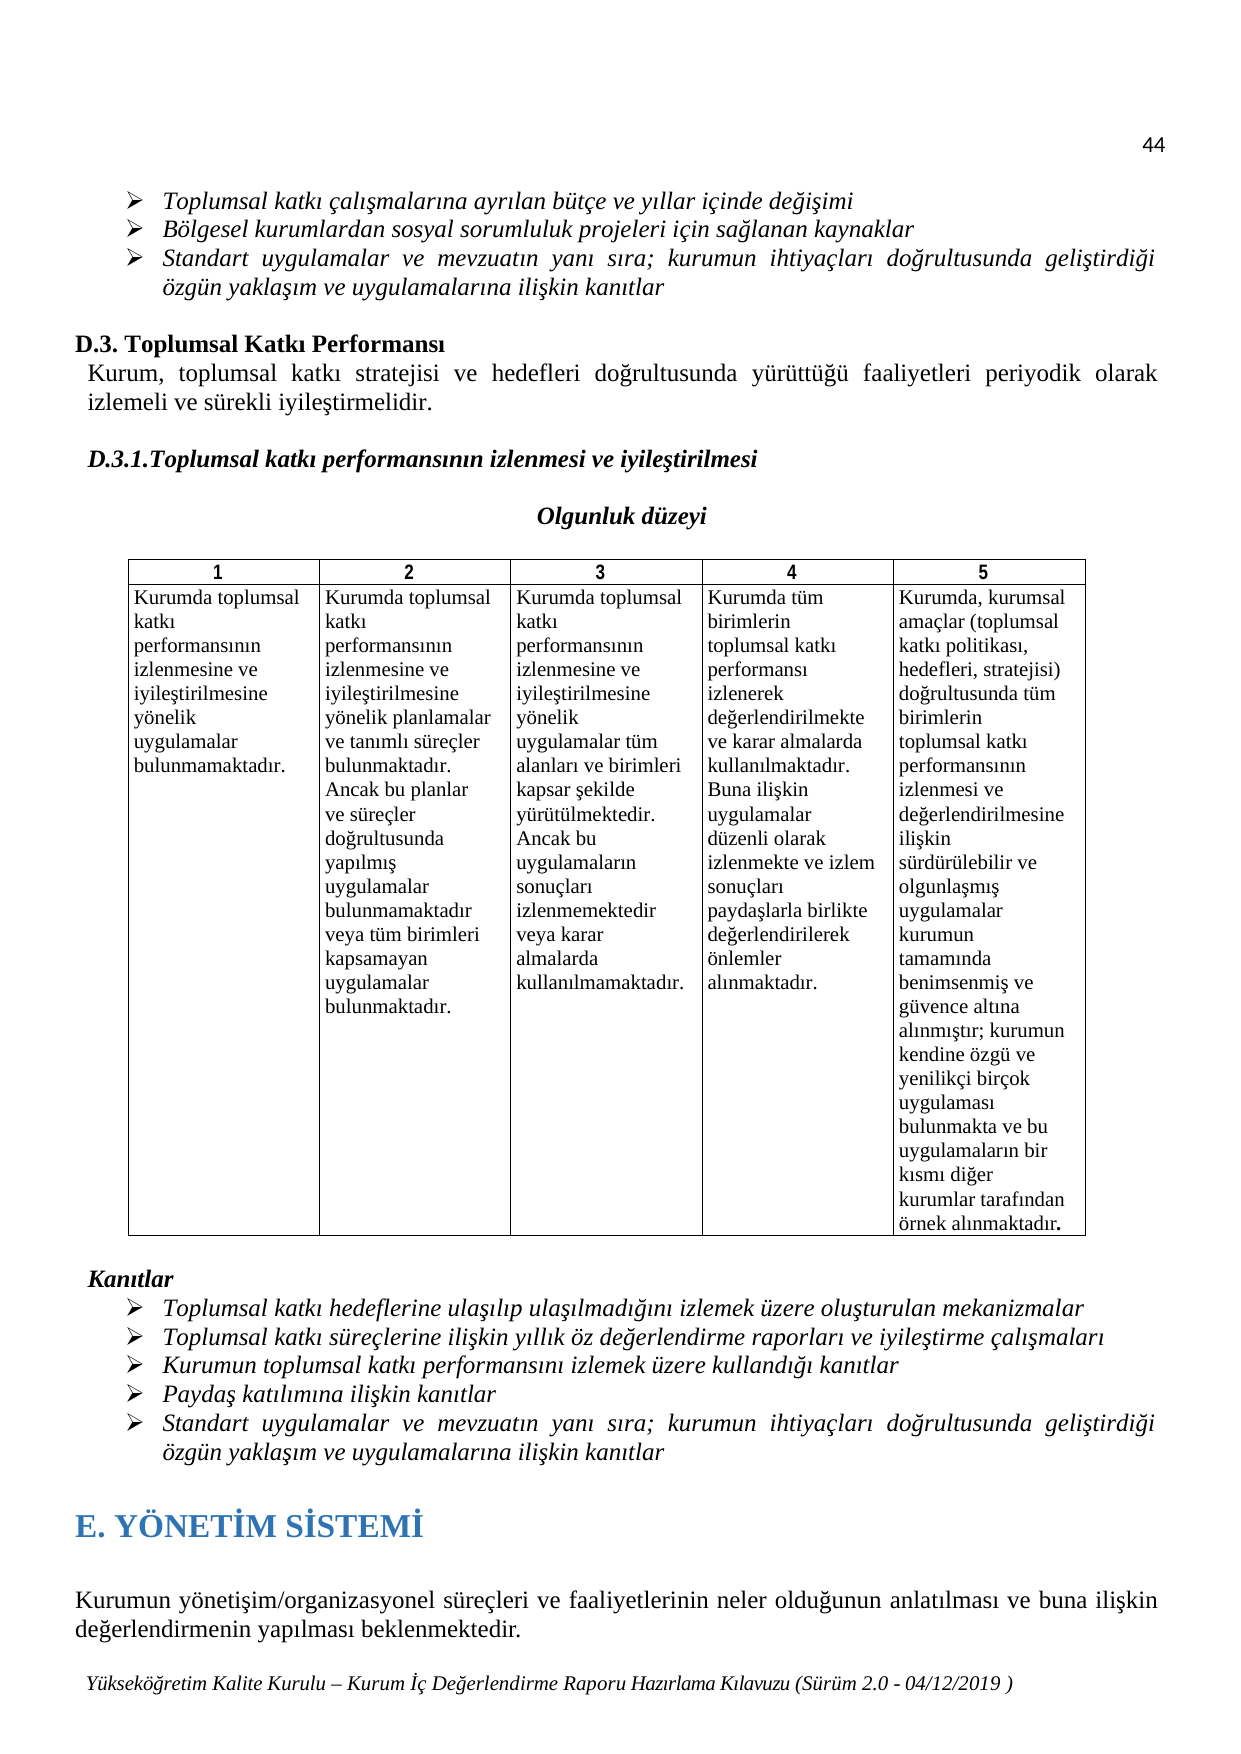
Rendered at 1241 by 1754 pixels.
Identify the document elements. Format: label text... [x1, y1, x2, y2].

subtitle Olgunluk düzeyi [87, 501, 1159, 530]
subtitle Toplumsal katkı hedeflerine ulaşılıp ulaşılmadığını izlemek üzere oluşturulan mekanizmalar [125, 1293, 1159, 1322]
subtitle D.3.1.Toplumsal katkı performansının izlenmesi ve iyileştirilmesi [87, 444, 1159, 473]
table_cell Kurumda tüm birimlerin toplumsal katkı performansı izlenerek değerlendirilmekte ve karar almalarda kullanılmaktadır. Buna ilişkin uygulamalar düzenli olarak izlenmekte ve izlem sonuçları paydaşlarla birlikte değerlendirilerek önlemler alınmaktadır. [703, 585, 893, 1234]
subtitle Toplumsal katkı süreçlerine ilişkin yıllık öz değerlendirme raporları ve iyileştirme çalışmaları [125, 1322, 1159, 1351]
subtitle Kanıtlar [87, 1264, 1159, 1293]
subtitle E. YÖNETİM SİSTEMİ [75, 1506, 1159, 1544]
table_header 1 [129, 560, 319, 584]
subtitle Toplumsal katkı çalışmalarına ayrılan bütçe ve yıllar içinde değişimi [125, 186, 1159, 214]
subtitle Kurumun toplumsal katkı performansını izlemek üzere kullandığı kanıtlar [125, 1351, 1159, 1379]
subtitle D.3. Toplumsal Katkı Performansı [75, 329, 1159, 358]
subtitle Standart uygulamalar ve mevzuatın yanı sıra; kurumun ihtiyaçları doğrultusunda geliştirdiği özgün yaklaşım ve uygulamalarına ilişkin kanıtlar [125, 243, 1159, 301]
subtitle Bölgesel kurumlardan sosyal sorumluluk projeleri için sağlanan kaynaklar [125, 214, 1159, 243]
text Kurumun yönetişim/organizasyonel süreçleri ve faaliyetlerinin neler olduğunun anlatılması ve buna ilişkin değerlendirmenin yapılması beklenmektedir. [75, 1585, 1159, 1642]
subtitle Standart uygulamalar ve mevzuatın yanı sıra; kurumun ihtiyaçları doğrultusunda geliştirdiği özgün yaklaşım ve uygulamalarına ilişkin kanıtlar [125, 1408, 1159, 1466]
table_header 3 [511, 560, 702, 584]
table_header 4 [703, 560, 893, 584]
table_cell Kurumda toplumsal katkı performansının izlenmesine ve iyileştirilmesine yönelik uygulamalar bulunmamaktadır. [129, 585, 319, 1234]
table_header 2 [320, 560, 510, 584]
subtitle Paydaş katılımına ilişkin kanıtlar [125, 1379, 1159, 1408]
table_cell Kurumda toplumsal katkı performansının izlenmesine ve iyileştirilmesine yönelik uygulamalar tüm alanları ve birimleri kapsar şekilde yürütülmektedir. Ancak bu uygulamaların sonuçları izlenmemektedir veya karar almalarda kullanılmamaktadır. [511, 585, 702, 1234]
text Kurum, toplumsal katkı stratejisi ve hedefleri doğrultusunda yürüttüğü faaliyetleri periyodik olarak izlemeli ve sürekli iyileştirmelidir. [87, 358, 1159, 416]
table_cell Kurumda toplumsal katkı performansının izlenmesine ve iyileştirilmesine yönelik planlamalar ve tanımlı süreçler bulunmaktadır. Ancak bu planlar ve süreçler doğrultusunda yapılmış uygulamalar bulunmamaktadır veya tüm birimleri kapsamayan uygulamalar bulunmaktadır. [320, 585, 510, 1234]
table_cell Kurumda, kurumsal amaçlar (toplumsal katkı politikası, hedefleri, stratejisi) doğrultusunda tüm birimlerin toplumsal katkı performansının izlenmesi ve değerlendirilmesine ilişkin sürdürülebilir ve olgunlaşmış uygulamalar kurumun tamamında benimsenmiş ve güvence altına alınmıştır; kurumun kendine özgü ve yenilikçi birçok uygulaması bulunmakta ve bu uygulamaların bir kısmı diğer kurumlar tarafından örnek alınmaktadır. [894, 585, 1085, 1234]
table_header 5 [894, 560, 1085, 584]
